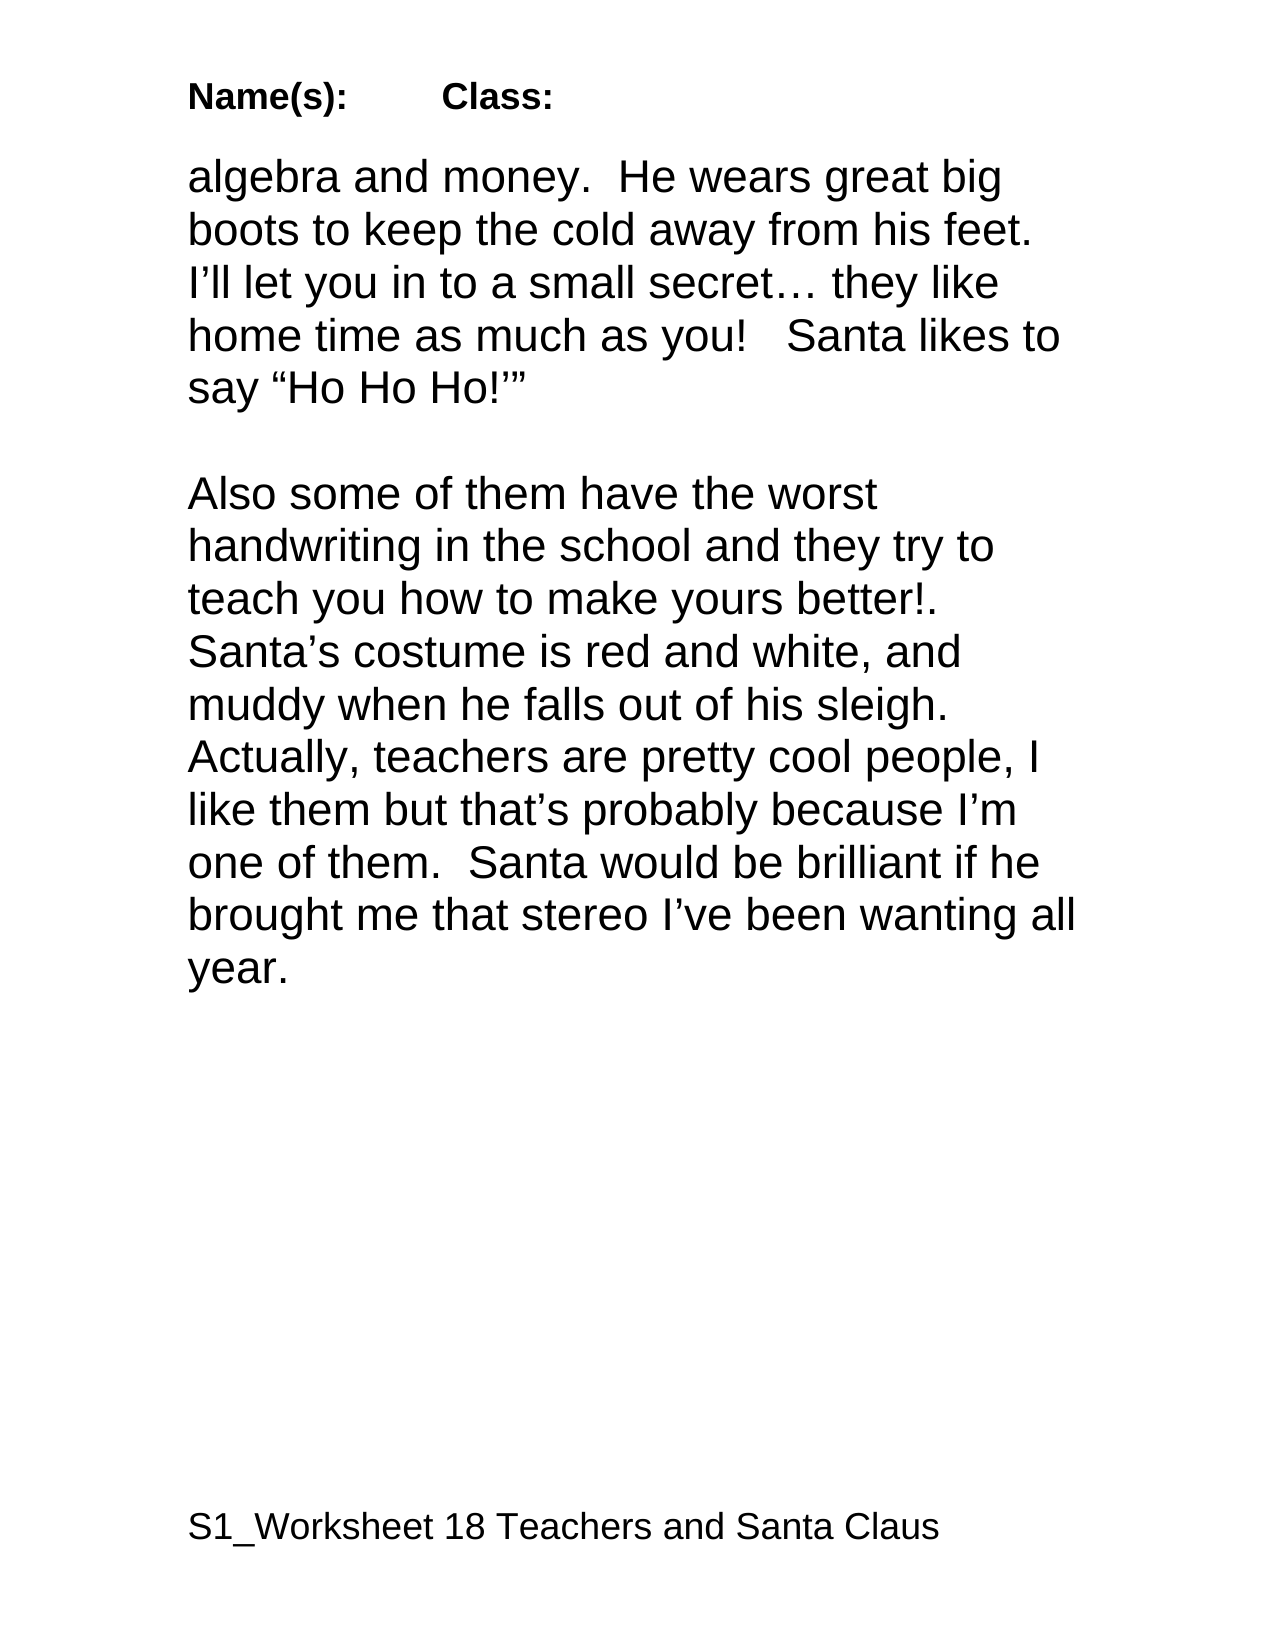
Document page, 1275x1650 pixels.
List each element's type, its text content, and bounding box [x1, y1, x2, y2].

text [187, 150, 1087, 255]
text I’ll let you in to a small secret… they like home time as much as you! Santa likes to say “Ho Ho Ho!’” [187, 255, 1087, 413]
text Also some of them have the worst handwriting in the school and they try to teach you how to make yours better!. Santa’s costume is red and white, and muddy when he falls out of his sleigh. Actually, teachers are pretty cool people, I like them but that’s probably because I’m one of them. Santa would be brilliant if he brought me that stereo I’ve been wanting all year. [187, 466, 1087, 993]
